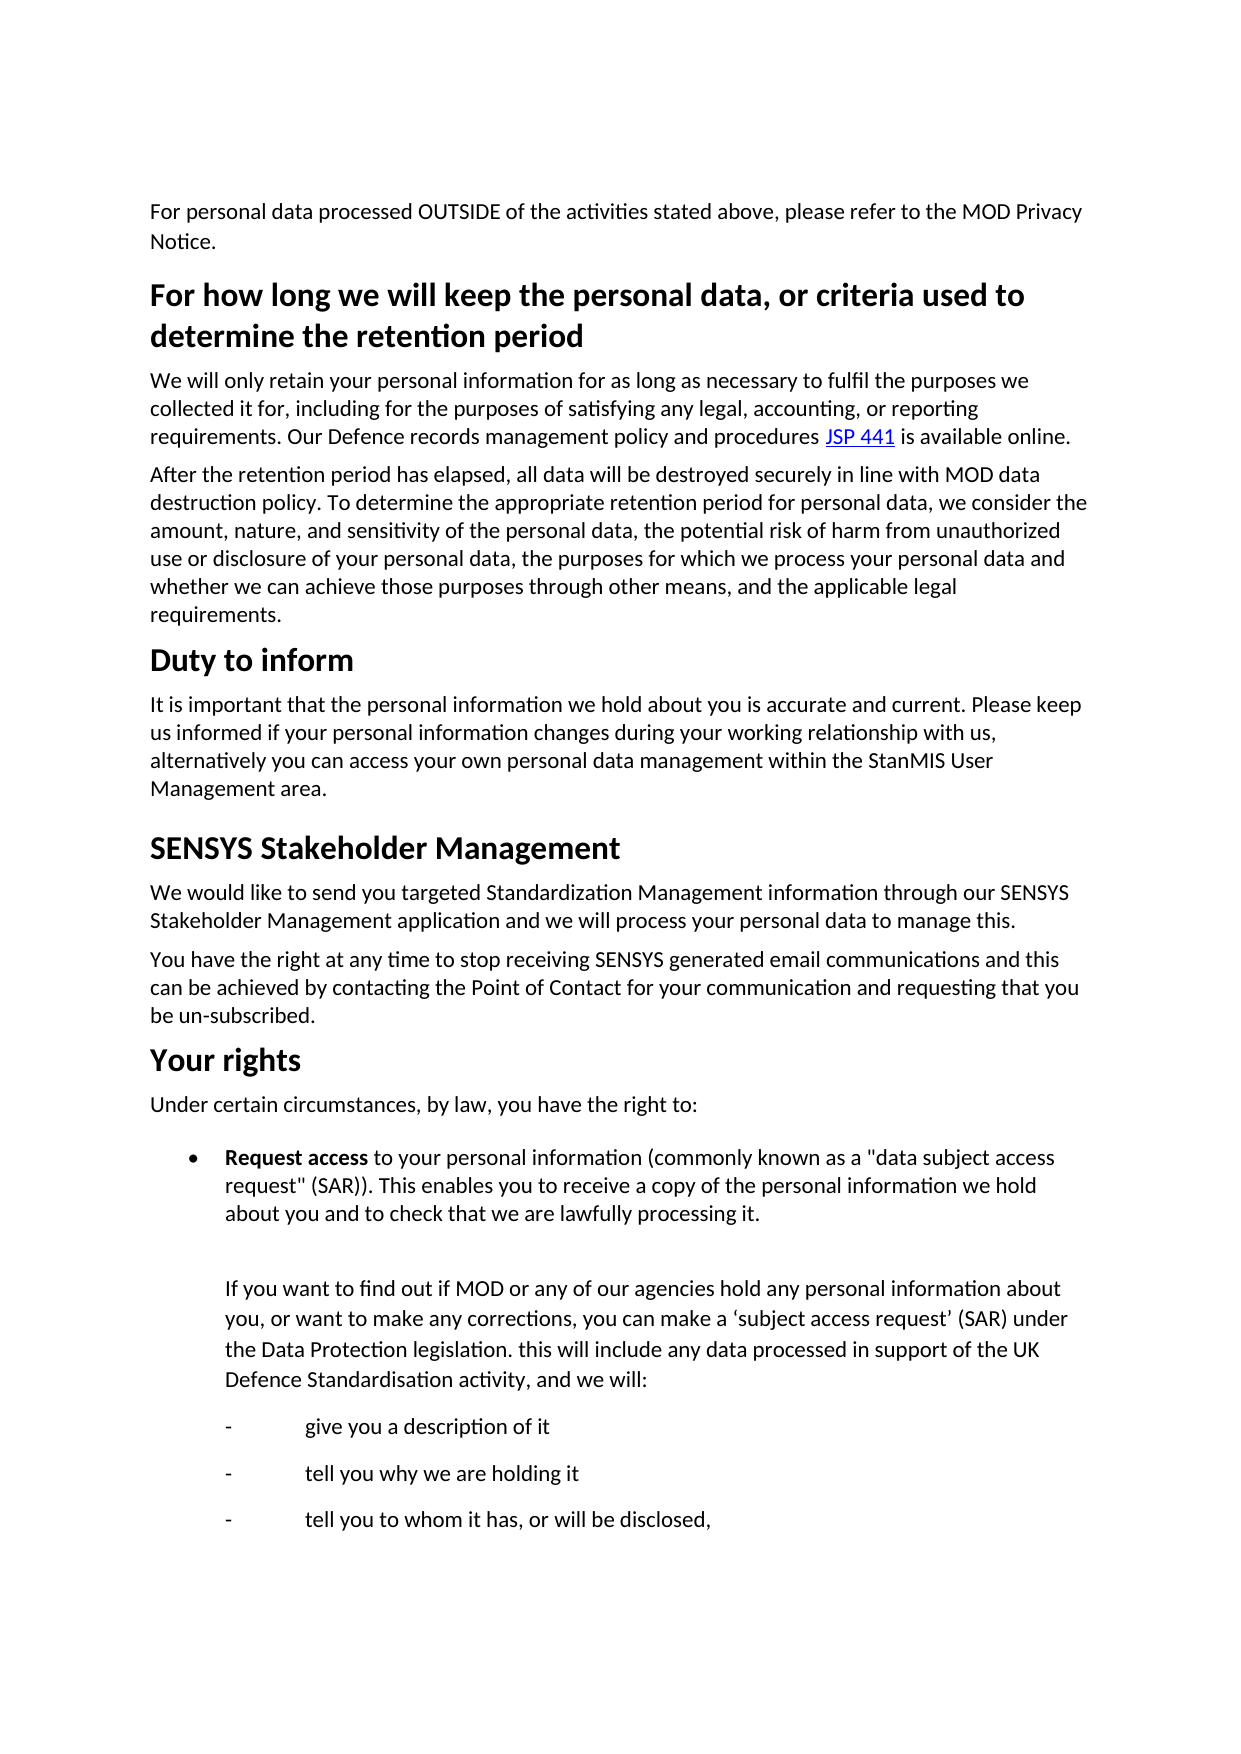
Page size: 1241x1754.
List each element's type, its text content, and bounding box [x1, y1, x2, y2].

text Under certain circumstances, by law, you have the right to: [150, 1090, 1090, 1118]
text - tell you to whom it has, or will be disclosed, [225, 1506, 1090, 1533]
text Your rights [150, 1039, 1090, 1080]
text - give you a description of it [225, 1412, 1090, 1440]
text It is important that the personal information we hold about you is accurate and current. Please keep us informed if your personal information changes during your working relationship with us, alternatively you can access your own personal data management within the StanMIS User Management area. [150, 690, 1090, 802]
text After the retention period has elapsed, all data will be destroyed securely in line with MOD data destruction policy. To determine the appropriate retention period for personal data, we consider the amount, nature, and sensitivity of the personal data, the potential risk of harm from unauthorized use or disclosure of your personal data, the purposes for which we process your personal data and whether we can achieve those purposes through other means, and the applicable legal requirements. [150, 460, 1090, 628]
text For how long we will keep the personal data, or criteria used to determine the retention period [150, 274, 1090, 355]
text If you want to find out if MOD or any of our agencies hold any personal information about you, or want to make any corrections, you can make a ‘subject access request’ (SAR) under the Data Protection legislation. this will include any data processed in support of the UK Defence Standardisation activity, and we will: [225, 1274, 1090, 1393]
text Duty to inform [150, 639, 1090, 679]
text You have the right at any time to stop receiving SENSYS generated email communications and this can be achieved by contacting the Point of Contact for your communication and requesting that you be un-subscribed. [150, 945, 1090, 1029]
text For personal data processed OUTSIDE of the activities stated above, please refer to the MOD Privacy Notice. [150, 197, 1090, 255]
text - tell you why we are holding it [225, 1459, 1090, 1487]
text We will only retain your personal information for as long as necessary to fulfil the purposes we collected it for, including for the purposes of satisfying any legal, accounting, or reporting requirements. Our Defence records management policy and procedures JSP 441 is available online. [150, 366, 1090, 450]
text We would like to send you targeted Standardization Management information through our SENSYS Stakeholder Management application and we will process your personal data to manage this. [150, 878, 1090, 934]
text SENSYS Stakeholder Management [150, 827, 1090, 868]
list Request access to your personal information (commonly known as a "data subject access request" (SAR)). This enables you to receive a copy of the personal information we hold about you and to check that we are lawfully processing it. [187, 1143, 1090, 1227]
